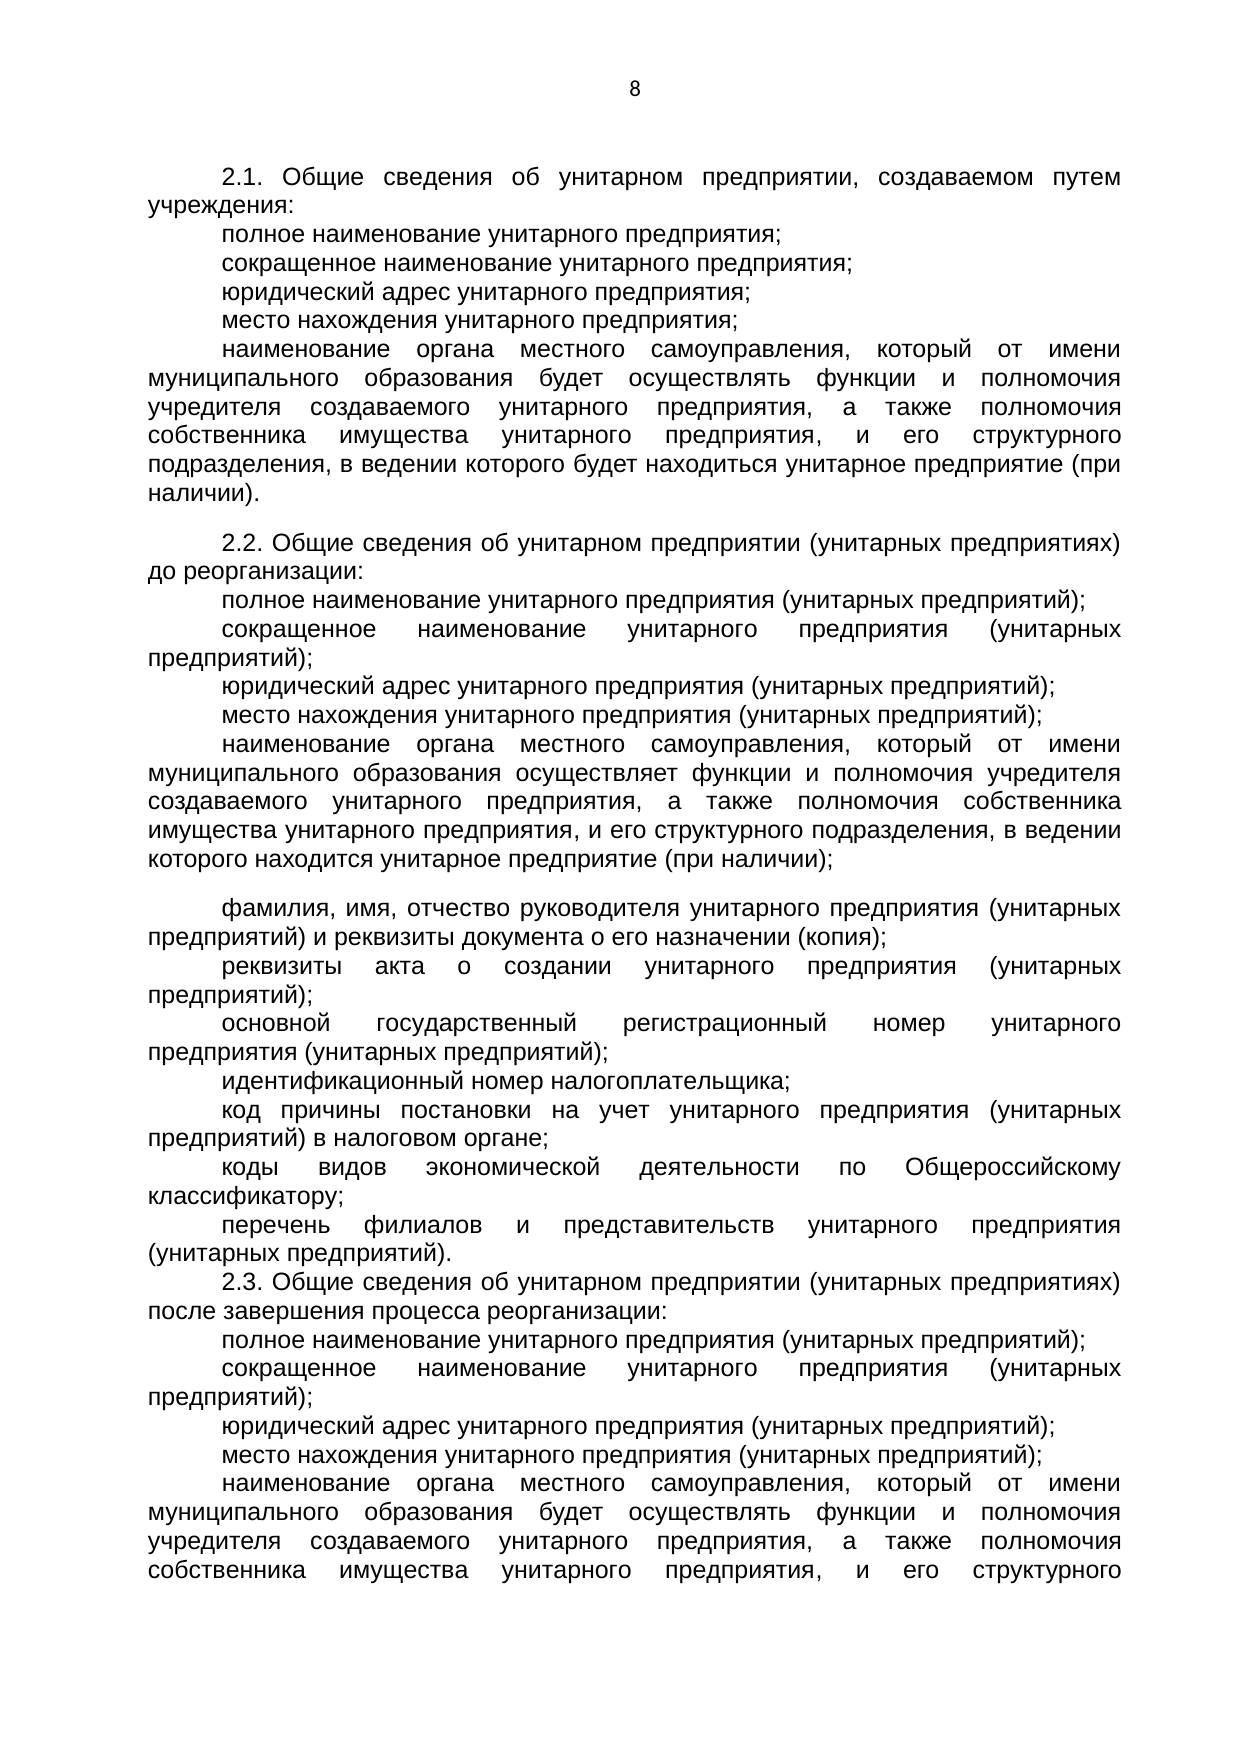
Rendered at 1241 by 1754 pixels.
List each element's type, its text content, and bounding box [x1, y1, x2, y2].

text полное наименование унитарного предприятия; [148, 219, 1122, 248]
text основной государственный регистрационный номер унитарного предприятия (унитарных предприятий); [148, 1008, 1122, 1066]
text юридический адрес унитарного предприятия; [221, 277, 1122, 305]
text код причины постановки на учет унитарного предприятия (унитарных предприятий) в налоговом органе; [148, 1094, 1122, 1152]
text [148, 1468, 1122, 1583]
text коды видов экономической деятельности по Общероссийскому классификатору; [148, 1152, 1122, 1209]
text юридический адрес унитарного предприятия (унитарных предприятий); [148, 1411, 1122, 1439]
text место нахождения унитарного предприятия (унитарных предприятий); [148, 1439, 1122, 1468]
text сокращенное наименование унитарного предприятия (унитарных предприятий); [148, 614, 1122, 671]
text полное наименование унитарного предприятия (унитарных предприятий); [148, 1324, 1122, 1353]
text 2.1. Общие сведения об унитарном предприятии, создаваемом путем учреждения: [148, 162, 1122, 219]
text наименование органа местного самоуправления, который от имени муниципального образования будет осуществлять функции и полномочия учредителя создаваемого унитарного предприятия, а также полномочия собственника имущества унитарного предприятия, и его структурного подразделения, в ведении которого будет находиться унитарное предприятие (при наличии). [148, 334, 1122, 507]
text идентификационный номер налогоплательщика; [148, 1066, 1122, 1094]
text реквизиты акта о создании унитарного предприятия (унитарных предприятий); [148, 951, 1122, 1008]
text фамилия, имя, отчество руководителя унитарного предприятия (унитарных предприятий) и реквизиты документа о его назначении (копия); [148, 893, 1122, 951]
text 2.3. Общие сведения об унитарном предприятии (унитарных предприятиях) после завершения процесса реорганизации: [148, 1267, 1122, 1324]
text перечень филиалов и представительств унитарного предприятия (унитарных предприятий). [148, 1209, 1122, 1267]
text полное наименование унитарного предприятия (унитарных предприятий); [148, 585, 1122, 614]
text юридический адрес унитарного предприятия (унитарных предприятий); [148, 671, 1122, 700]
text сокращенное наименование унитарного предприятия (унитарных предприятий); [148, 1353, 1122, 1411]
text 2.2. Общие сведения об унитарном предприятии (унитарных предприятиях) до реорганизации: [148, 527, 1122, 585]
text место нахождения унитарного предприятия; [148, 305, 1122, 334]
text сокращенное наименование унитарного предприятия; [148, 248, 1122, 277]
text наименование органа местного самоуправления, который от имени муниципального образования осуществляет функции и полномочия учредителя создаваемого унитарного предприятия, а также полномочия собственника имущества унитарного предприятия, и его структурного подразделения, в ведении которого находится унитарное предприятие (при наличии); [148, 729, 1122, 872]
text место нахождения унитарного предприятия (унитарных предприятий); [148, 700, 1122, 729]
